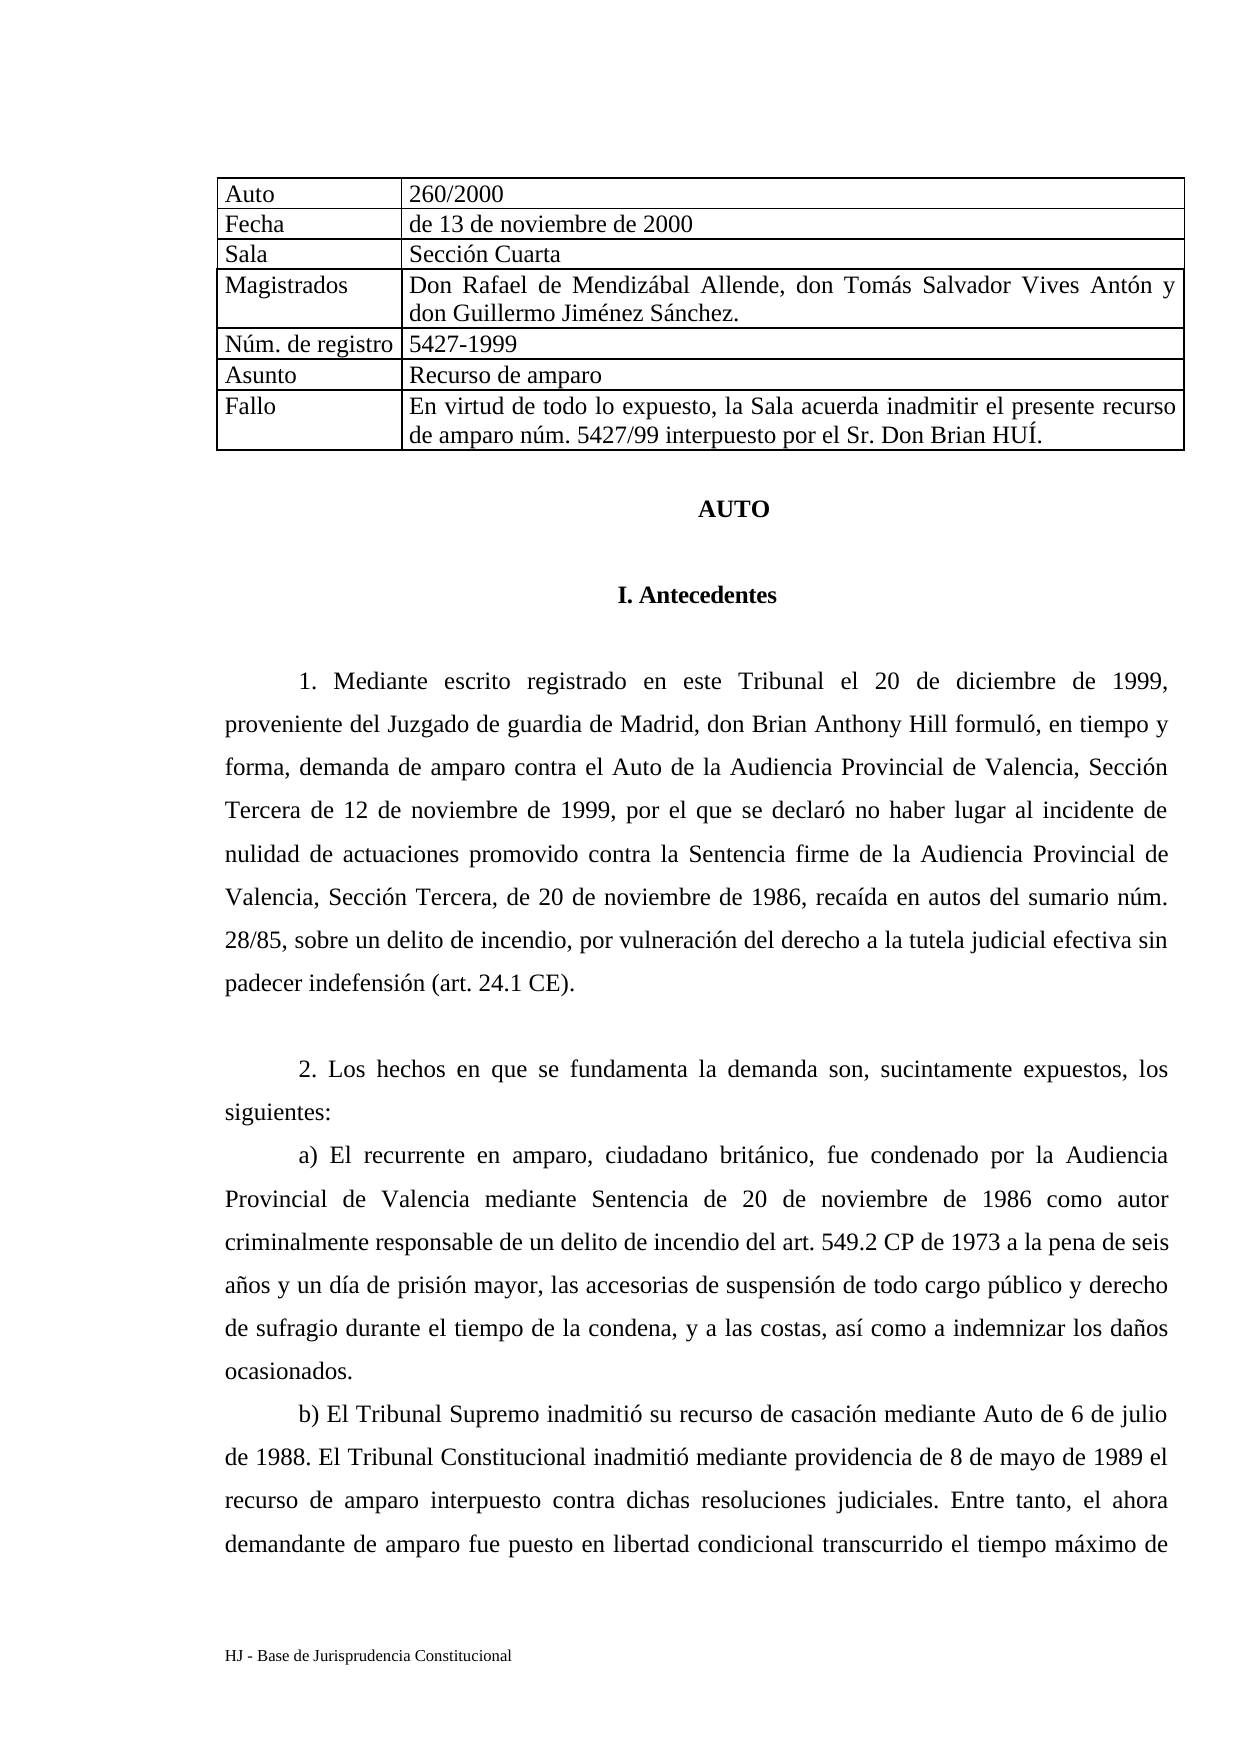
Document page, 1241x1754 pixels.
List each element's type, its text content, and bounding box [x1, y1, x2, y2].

text 2. Los hechos en que se fundamenta la demanda son, sucintamente expuestos, los siguientes: [224, 1054, 1169, 1126]
table_cell 5427-1999 [403, 329, 1183, 358]
table_cell Recurso de amparo [403, 360, 1183, 389]
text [224, 1399, 1169, 1557]
table_cell de 13 de noviembre de 2000 [402, 209, 1184, 238]
table_cell Núm. de registro [218, 329, 401, 358]
table_header Auto [218, 179, 401, 207]
table_cell Fallo [218, 391, 401, 448]
table_cell En virtud de todo lo expuesto, la Sala acuerda inadmitir el presente recurso de amparo núm. 5427/99 interpuesto por el Sr. Don Brian HUÍ. [403, 391, 1183, 448]
table_cell Sala [218, 240, 401, 268]
table_header 260/2000 [402, 179, 1184, 207]
table_cell Magistrados [218, 270, 401, 327]
table_cell Don Rafael de Mendizábal Allende, don Tomás Salvador Vives Antón y don Guillermo Jiménez Sánchez. [403, 270, 1183, 327]
table_cell Sección Cuarta [402, 240, 1184, 268]
table_cell Fecha [218, 209, 401, 238]
table_cell Asunto [218, 360, 401, 389]
text I. Antecedentes [224, 580, 1169, 609]
text a) El recurrente en amparo, ciudadano británico, fue condenado por la Audiencia Provincial de Valencia mediante Sentencia de 20 de noviembre de 1986 como autor criminalmente responsable de un delito de incendio del art. 549.2 CP de 1973 a la pena de seis años y un día de prisión mayor, las accesorias de suspensión de todo cargo público y derecho de sufragio durante el tiempo de la condena, y a las costas, así como a indemnizar los daños ocasionados. [224, 1141, 1169, 1385]
text 1. Mediante escrito registrado en este Tribunal el 20 de diciembre de 1999, proveniente del Juzgado de guardia de Madrid, don Brian Anthony Hill formuló, en tiempo y forma, demanda de amparo contra el Auto de la Audiencia Provincial de Valencia, Sección Tercera de 12 de noviembre de 1999, por el que se declaró no haber lugar al incidente de nulidad de actuaciones promovido contra la Sentencia firme de la Audiencia Provincial de Valencia, Sección Tercera, de 20 de noviembre de 1986, recaída en autos del sumario núm. 28/85, sobre un delito de incendio, por vulneración del derecho a la tutela judicial efectiva sin padecer indefensión (art. 24.1 CE). [224, 666, 1169, 997]
text AUTO [224, 494, 1169, 522]
